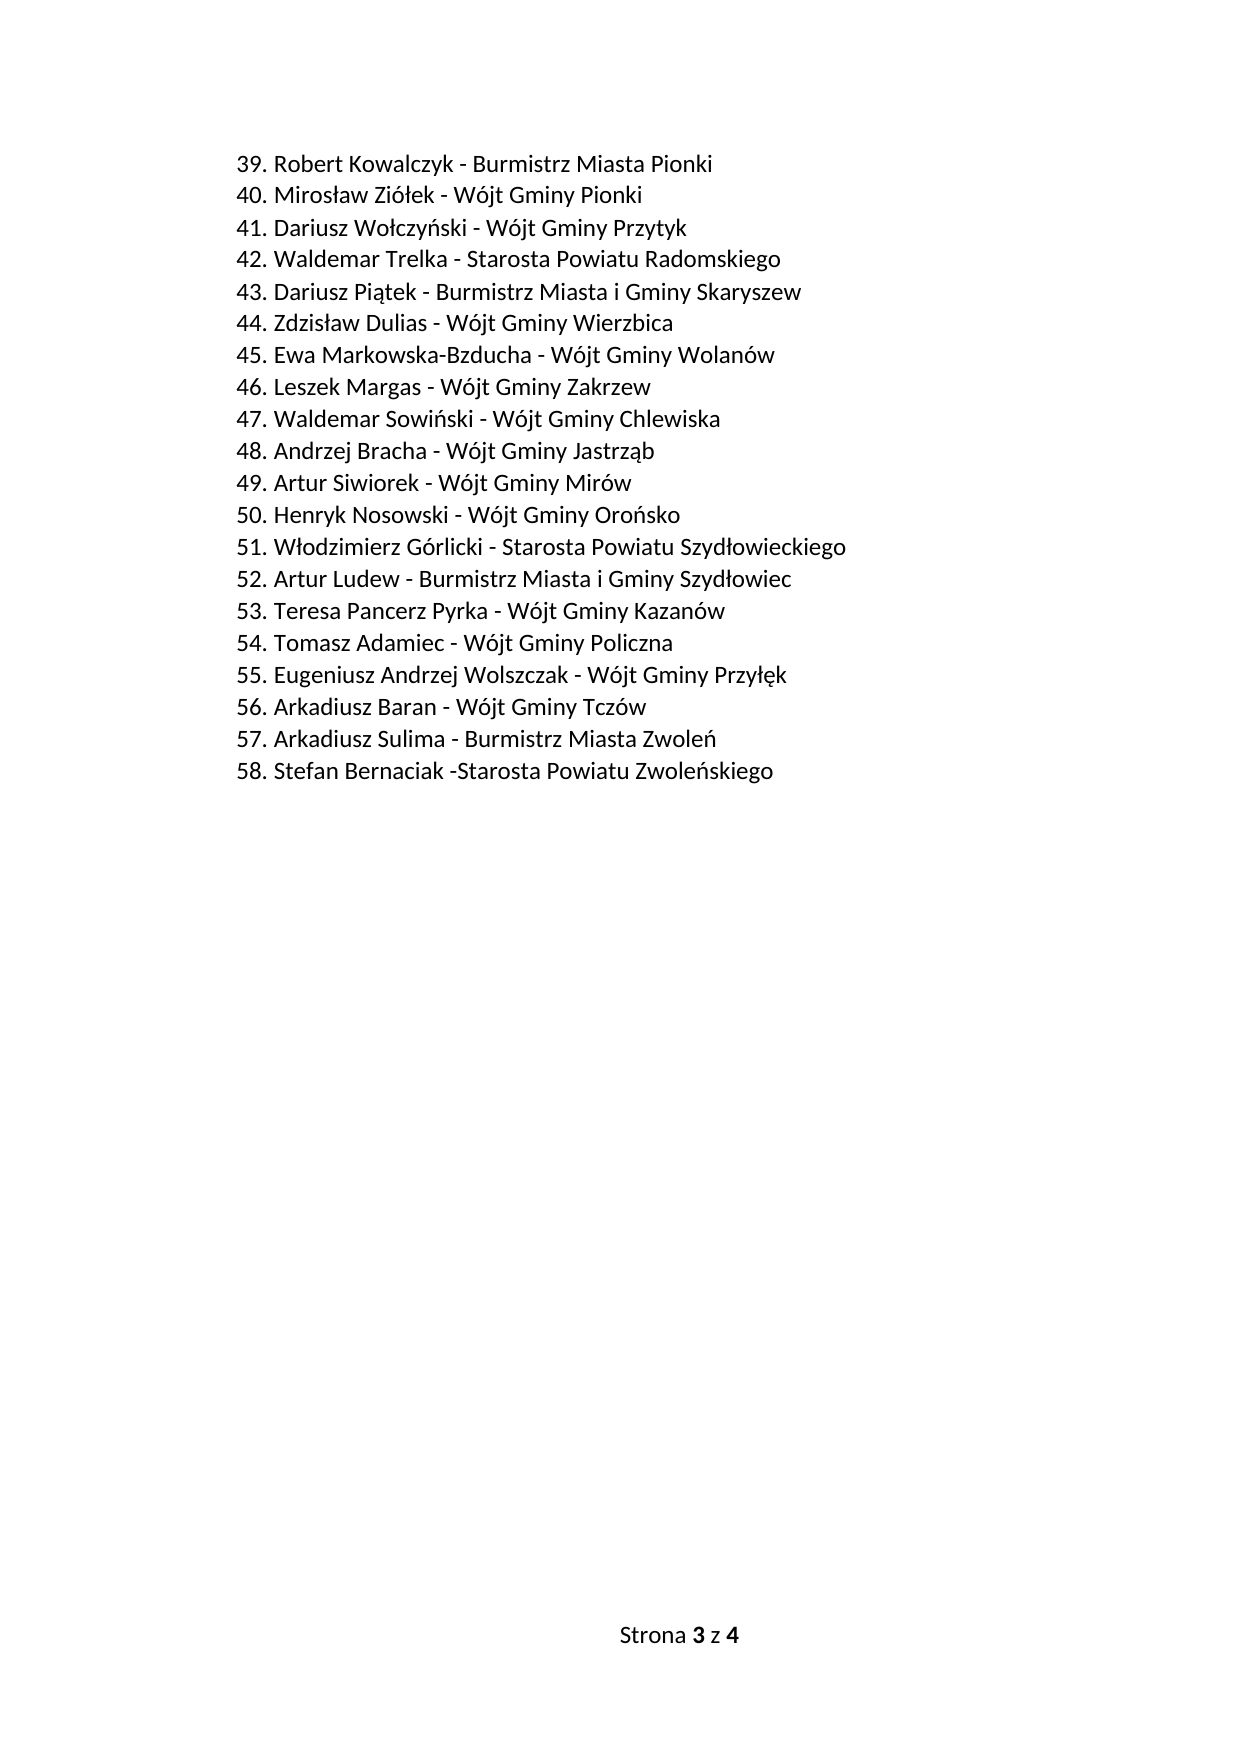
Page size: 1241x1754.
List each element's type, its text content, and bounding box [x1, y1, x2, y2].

list Włodzimierz Górlicki - Starosta Powiatu Szydłowieckiego [236, 531, 1122, 562]
list Waldemar Trelka - Starosta Powiatu Radomskiego [236, 244, 1122, 274]
list Henryk Nosowski - Wójt Gminy Orońsko [236, 499, 1122, 530]
list Andrzej Bracha - Wójt Gminy Jastrząb [236, 436, 1122, 466]
list Dariusz Wołczyński - Wójt Gminy Przytyk [236, 212, 1122, 242]
list Waldemar Sowiński - Wójt Gminy Chlewiska [236, 403, 1122, 434]
list Tomasz Adamiec - Wójt Gminy Policzna [236, 627, 1122, 658]
list Teresa Pancerz Pyrka - Wójt Gminy Kazanów [236, 595, 1122, 626]
list Artur Siwiorek - Wójt Gminy Mirów [236, 467, 1122, 498]
list Eugeniusz Andrzej Wolszczak - Wójt Gminy Przyłęk [236, 659, 1122, 690]
list Robert Kowalczyk - Burmistrz Miasta Pionki [236, 148, 1122, 178]
list Arkadiusz Baran - Wójt Gminy Tczów [236, 691, 1122, 722]
list Ewa Markowska-Bzducha - Wójt Gminy Wolanów [236, 339, 1122, 370]
list Mirosław Ziółek - Wójt Gminy Pionki [236, 180, 1122, 210]
list Dariusz Piątek - Burmistrz Miasta i Gminy Skaryszew [236, 276, 1122, 306]
list Zdzisław Dulias - Wójt Gminy Wierzbica [236, 308, 1122, 338]
list Leszek Margas - Wójt Gminy Zakrzew [236, 372, 1122, 402]
list Stefan Bernaciak -Starosta Powiatu Zwoleńskiego [236, 755, 1122, 786]
list Arkadiusz Sulima - Burmistrz Miasta Zwoleń [236, 723, 1122, 754]
list Artur Ludew - Burmistrz Miasta i Gminy Szydłowiec [236, 563, 1122, 594]
